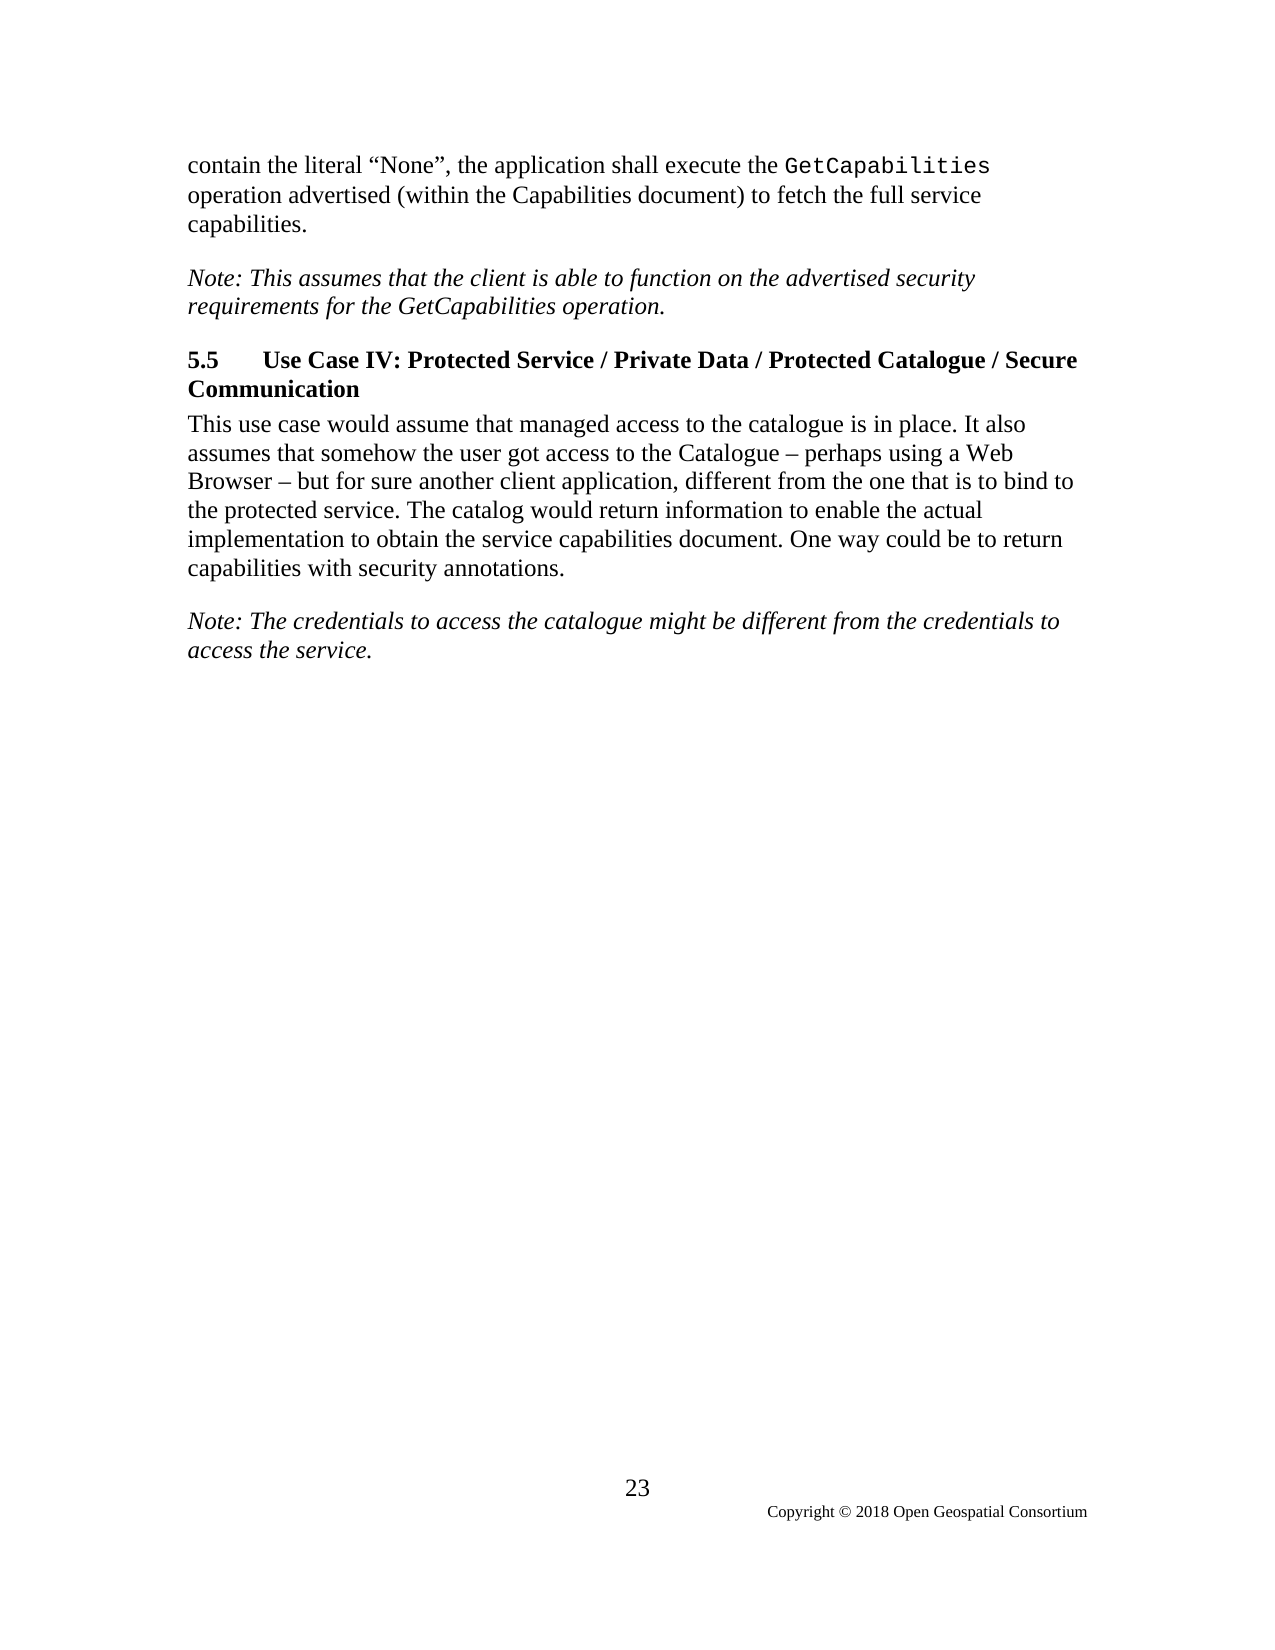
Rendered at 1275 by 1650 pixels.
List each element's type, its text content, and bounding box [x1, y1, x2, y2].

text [187, 150, 1087, 238]
subtitle Use Case IV: Protected Service / Private Data / Protected Catalogue / Secure Communication [187, 345, 1087, 403]
text This use case would assume that managed access to the catalogue is in place. It also assumes that somehow the user got access to the Catalogue – perhaps using a Web Browser – but for sure another client application, different from the one that is to bind to the protected service. The catalog would return information to enable the actual implementation to obtain the service capabilities document. One way could be to return capabilities with security annotations. [187, 409, 1087, 581]
text Note: This assumes that the client is able to function on the advertised security requirements for the GetCapabilities operation. [187, 263, 1087, 320]
text Note: The credentials to access the catalogue might be different from the credentials to access the service. [187, 606, 1087, 664]
